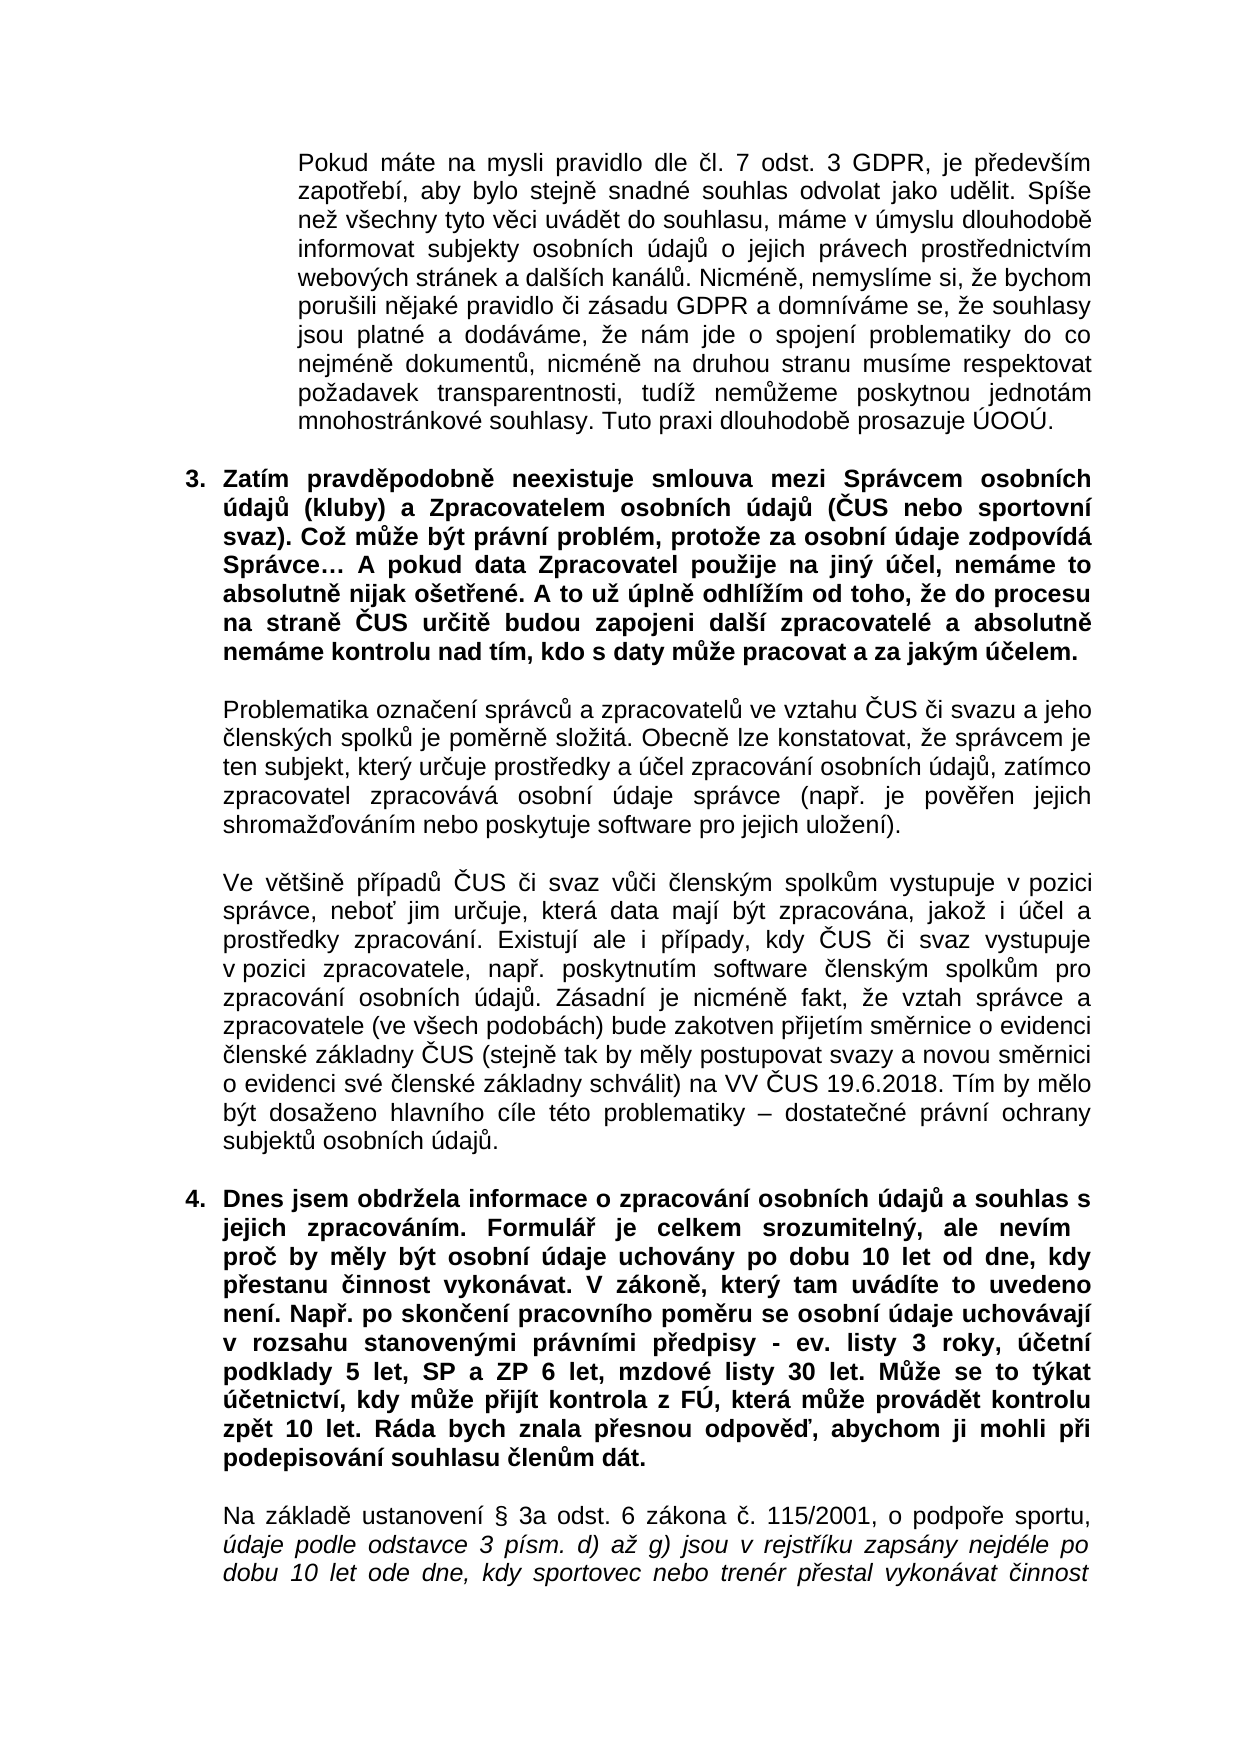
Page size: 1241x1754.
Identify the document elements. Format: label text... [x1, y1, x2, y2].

list Dnes jsem obdržela informace o zpracování osobních údajů a souhlas s jejich zpracováním. Formulář je celkem srozumitelný, ale nevím proč by měly být osobní údaje uchovány po dobu 10 let od dne, kdy přestanu činnost vykonávat. V zákoně, který tam uvádíte to uvedeno není. Např. po skončení pracovního poměru se osobní údaje uchovávají v rozsahu stanovenými právními předpisy - ev. listy 3 roky, účetní podklady 5 let, SP a ZP 6 let, mzdové listy 30 let. Může se to týkat účetnictví, kdy může přijít kontrola z FÚ, která může provádět kontrolu zpět 10 let. Ráda bych znala přesnou odpověď, abychom ji mohli při podepisování souhlasu členům dát. [185, 1184, 1093, 1472]
text Pokud máte na mysli pravidlo dle čl. 7 odst. 3 GDPR, je především zapotřebí, aby bylo stejně snadné souhlas odvolat jako udělit. Spíše než všechny tyto věci uvádět do souhlasu, máme v úmyslu dlouhodobě informovat subjekty osobních údajů o jejich právech prostřednictvím webových stránek a dalších kanálů. Nicméně, nemyslíme si, že bychom porušili nějaké pravidlo či zásadu GDPR a domníváme se, že souhlasy jsou platné a dodáváme, že nám jde o spojení problematiky do co nejméně dokumentů, nicméně na druhou stranu musíme respektovat požadavek transparentnosti, tudíž nemůžeme poskytnou jednotám mnohostránkové souhlasy. Tuto praxi dlouhodobě prosazuje ÚOOÚ. [298, 148, 1093, 435]
text Ve většině případů ČUS či svaz vůči členským spolkům vystupuje v pozici správce, neboť jim určuje, která data mají být zpracována, jakož i účel a prostředky zpracování. Existují ale i případy, kdy ČUS či svaz vystupuje v pozici zpracovatele, např. poskytnutím software členským spolkům pro zpracování osobních údajů. Zásadní je nicméně fakt, že vztah správce a zpracovatele (ve všech podobách) bude zakotven přijetím směrnice o evidenci členské základny ČUS (stejně tak by měly postupovat svazy a novou směrnici o evidenci své členské základny schválit) na VV ČUS 19.6.2018. Tím by mělo být dosaženo hlavního cíle této problematiky – dostatečné právní ochrany subjektů osobních údajů. [223, 868, 1093, 1155]
list Zatím pravděpodobně neexistuje smlouva mezi Správcem osobních údajů (kluby) a Zpracovatelem osobních údajů (ČUS nebo sportovní svaz). Což může být právní problém, protože za osobní údaje zodpovídá Správce… A pokud data Zpracovatel použije na jiný účel, nemáme to absolutně nijak ošetřené. A to už úplně odhlížím od toho, že do procesu na straně ČUS určitě budou zapojeni další zpracovatelé a absolutně nemáme kontrolu nad tím, kdo s daty může pracovat a za jakým účelem. [185, 464, 1093, 666]
text Problematika označení správců a zpracovatelů ve vztahu ČUS či svazu a jeho členských spolků je poměrně složitá. Obecně lze konstatovat, že správcem je ten subjekt, který určuje prostředky a účel zpracování osobních údajů, zatímco zpracovatel zpracovává osobní údaje správce (např. je pověřen jejich shromažďováním nebo poskytuje software pro jejich uložení). [223, 695, 1093, 838]
